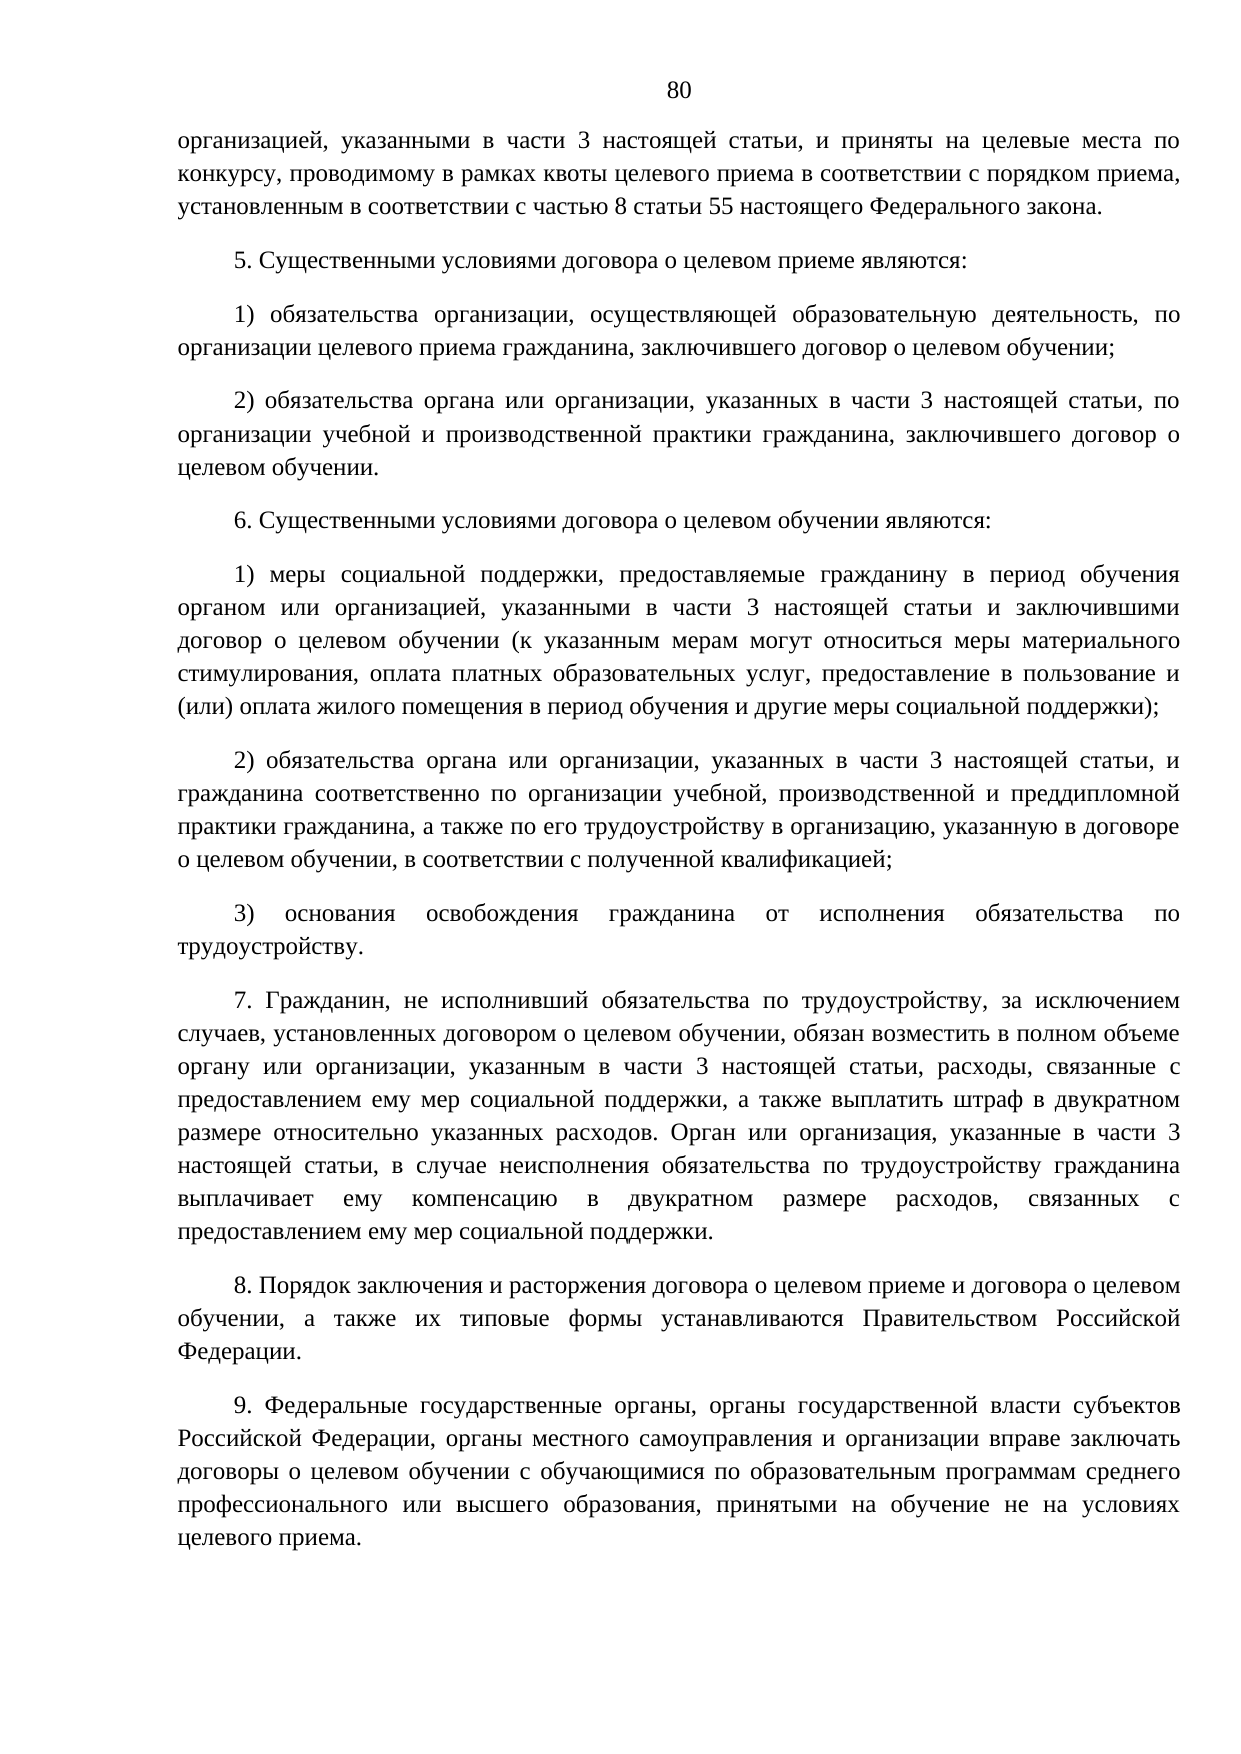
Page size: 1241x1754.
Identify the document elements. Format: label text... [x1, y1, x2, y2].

text 1) обязательства организации, осуществляющей образовательную деятельность, по организации целевого приема гражданина, заключившего договор о целевом обучении; [177, 299, 1181, 361]
text 2) обязательства органа или организации, указанных в части 3 настоящей статьи, и гражданина соответственно по организации учебной, производственной и преддипломной практики гражданина, а также по его трудоустройству в организацию, указанную в договоре о целевом обучении, в соответствии с полученной квалификацией; [177, 745, 1181, 873]
text 2) обязательства органа или организации, указанных в части 3 настоящей статьи, по организации учебной и производственной практики гражданина, заключившего договор о целевом обучении. [177, 386, 1181, 480]
text 9. Федеральные государственные органы, органы государственной власти субъектов Российской Федерации, органы местного самоуправления и организации вправе заключать договоры о целевом обучении с обучающимися по образовательным программам среднего профессионального или высшего образования, принятыми на обучение не на условиях целевого приема. [177, 1390, 1181, 1551]
text 8. Порядок заключения и расторжения договора о целевом приеме и договора о целевом обучении, а также их типовые формы устанавливаются Правительством Российской Федерации. [177, 1270, 1181, 1365]
text 6. Существенными условиями договора о целевом обучении являются: [177, 506, 1181, 534]
text 3) основания освобождения гражданина от исполнения обязательства по трудоустройству. [177, 898, 1181, 960]
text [177, 125, 1181, 220]
text 5. Существенными условиями договора о целевом приеме являются: [177, 245, 1181, 274]
text 1) меры социальной поддержки, предоставляемые гражданину в период обучения органом или организацией, указанными в части 3 настоящей статьи и заключившими договор о целевом обучении (к указанным мерам могут относиться меры материального стимулирования, оплата платных образовательных услуг, предоставление в пользование и (или) оплата жилого помещения в период обучения и другие меры социальной поддержки); [177, 559, 1181, 720]
text 7. Гражданин, не исполнивший обязательства по трудоустройству, за исключением случаев, установленных договором о целевом обучении, обязан возместить в полном объеме органу или организации, указанным в части 3 настоящей статьи, расходы, связанные с предоставлением ему мер социальной поддержки, а также выплатить штраф в двукратном размере относительно указанных расходов. Орган или организация, указанные в части 3 настоящей статьи, в случае неисполнения обязательства по трудоустройству гражданина выплачивает ему компенсацию в двукратном размере расходов, связанных с предоставлением ему мер социальной поддержки. [177, 985, 1181, 1245]
